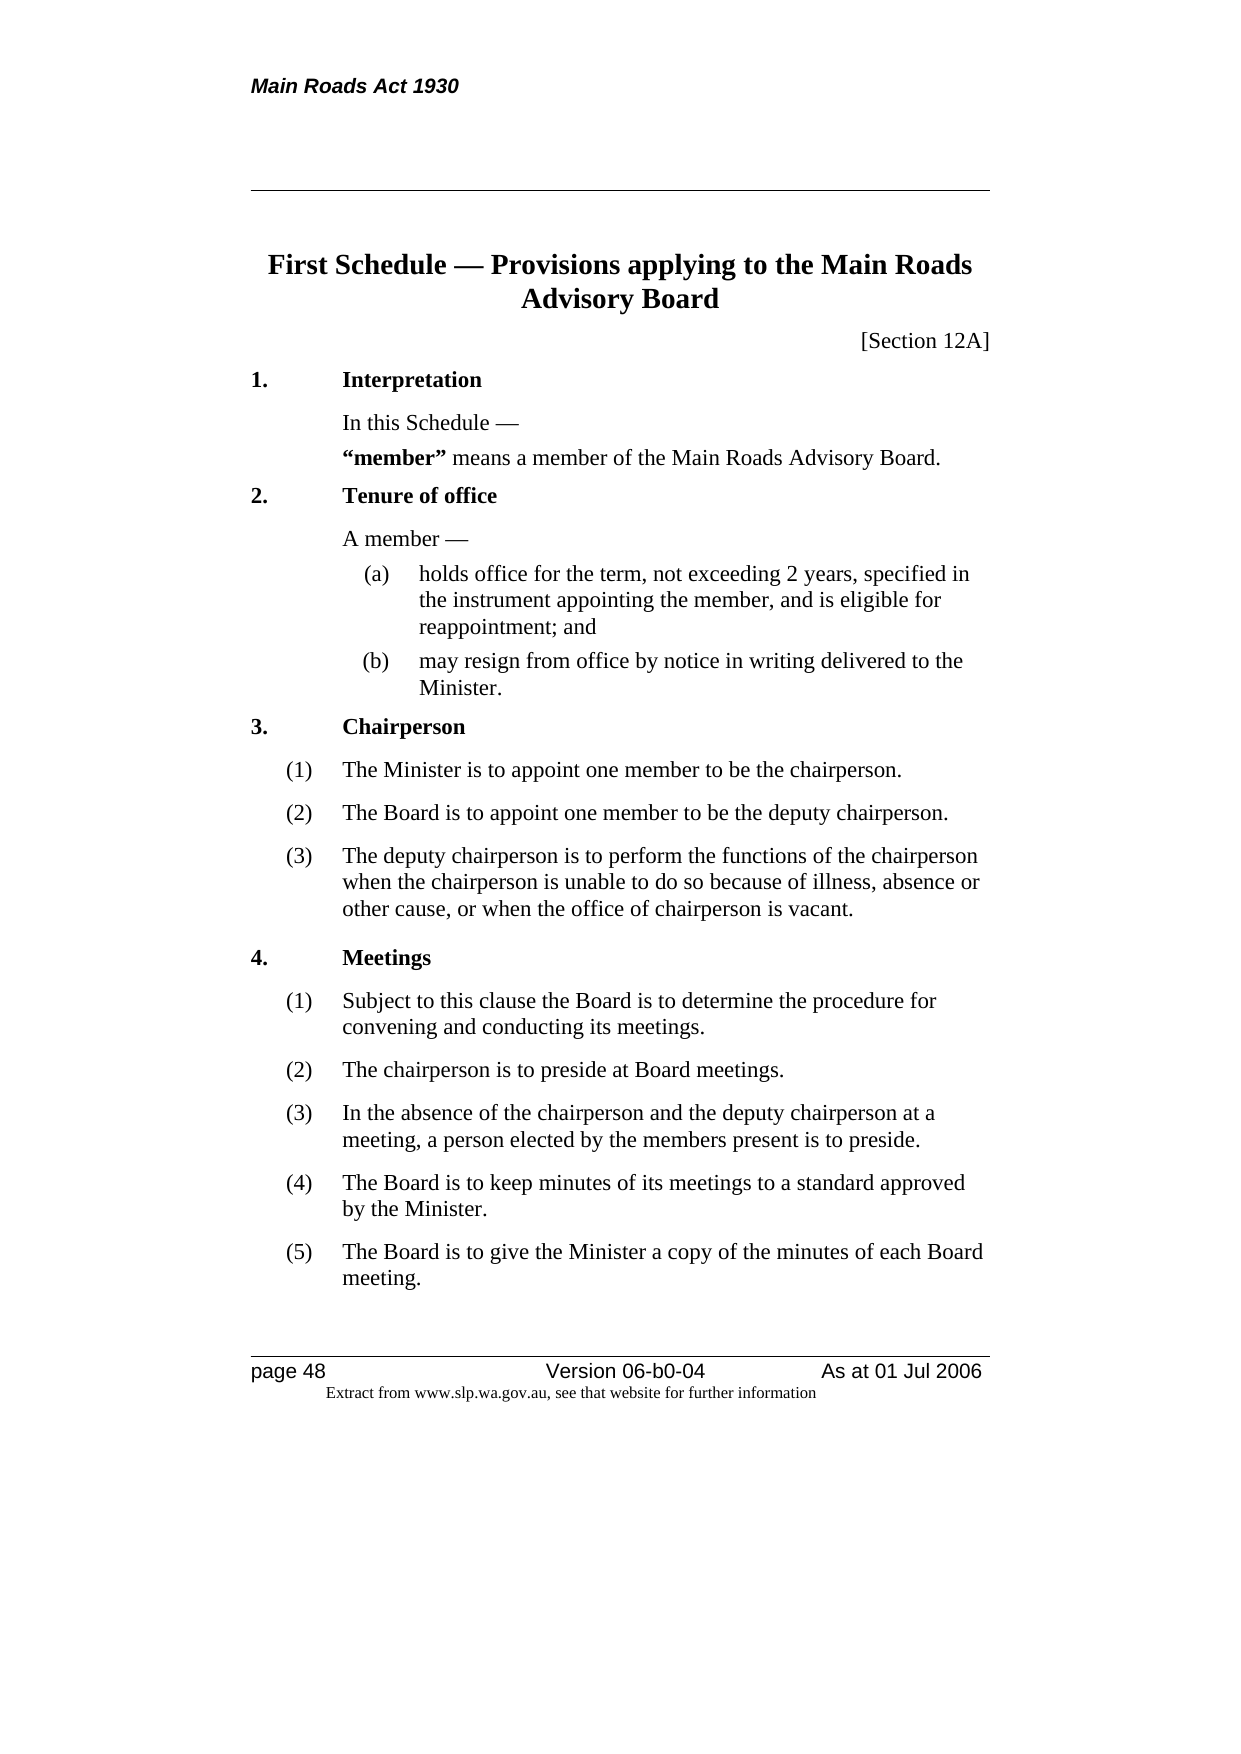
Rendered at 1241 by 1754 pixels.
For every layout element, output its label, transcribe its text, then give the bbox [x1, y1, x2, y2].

text (4) The Board is to keep minutes of its meetings to a standard approved by the Minister. [251, 1169, 990, 1221]
subtitle First Schedule — Provisions applying to the Main Roads Advisory Board [251, 247, 990, 314]
text [Section 12A] [251, 327, 990, 353]
text (b) may resign from office by notice in writing delivered to the Minister. [251, 648, 990, 700]
text (1) The Minister is to appoint one member to be the chairperson. [251, 756, 990, 782]
text (2) The Board is to appoint one member to be the deputy chairperson. [251, 799, 990, 825]
text (3) In the absence of the chairperson and the deputy chairperson at a meeting, a person elected by the members present is to preside. [251, 1099, 990, 1152]
text (2) The chairperson is to preside at Board meetings. [251, 1056, 990, 1083]
subtitle 4. Meetings [251, 944, 990, 970]
text In this Schedule — [251, 409, 990, 435]
subtitle 2. Tenure of office [251, 482, 990, 509]
text “member” means a member of the Main Roads Advisory Board. [251, 444, 990, 470]
text A member — [251, 526, 990, 552]
text (a) holds office for the term, not exceeding 2 years, specified in the instrument appointing the member, and is eligible for reappointment; and [251, 560, 990, 639]
text (5) The Board is to give the Minister a copy of the minutes of each Board meeting. [251, 1238, 990, 1291]
text (3) The deputy chairperson is to perform the functions of the chairperson when the chairperson is unable to do so because of illness, absence or other cause, or when the office of chairperson is vacant. [251, 842, 990, 921]
text (1) Subject to this clause the Board is to determine the procedure for convening and conducting its meetings. [251, 987, 990, 1039]
subtitle 1. Interpretation [251, 366, 990, 392]
subtitle 3. Chairperson [251, 713, 990, 739]
